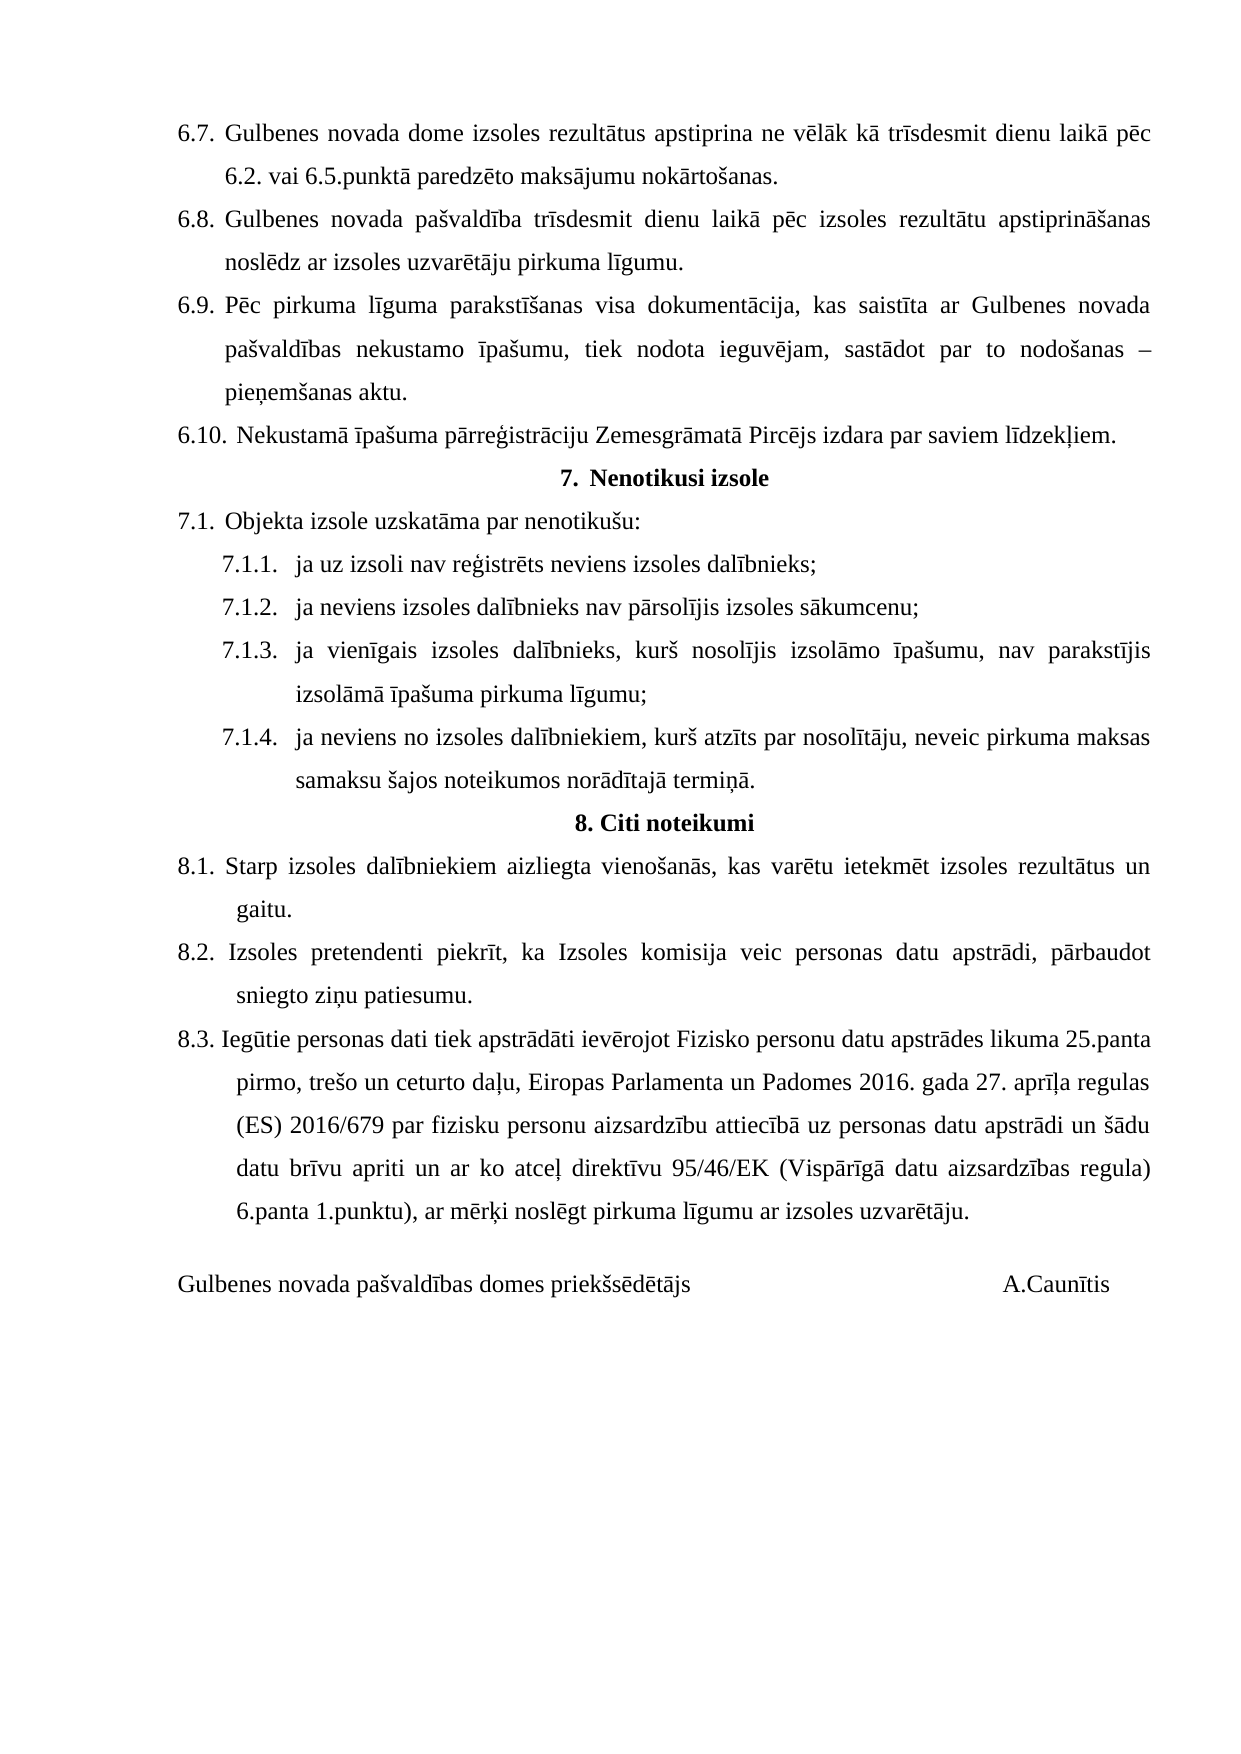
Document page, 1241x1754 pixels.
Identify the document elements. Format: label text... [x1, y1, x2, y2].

list ja neviens no izsoles dalībniekiem, kurš atzīts par nosolītāju, neveic pirkuma maksas samaksu šajos noteikumos norādītajā termiņā. [222, 722, 1152, 794]
list ja neviens izsoles dalībnieks nav pārsolījis izsoles sākumcenu; [222, 592, 1152, 621]
list Nenotikusi izsole [177, 463, 1152, 492]
text 8.3. Iegūtie personas dati tiek apstrādāti ievērojot Fizisko personu datu apstrādes likuma 25.panta pirmo, trešo un ceturto daļu, Eiropas Parlamenta un Padomes 2016. gada 27. aprīļa regulas (ES) 2016/679 par fizisku personu aizsardzību attiecībā uz personas datu apstrādi un šādu datu brīvu apriti un ar ko atceļ direktīvu 95/46/EK (Vispārīgā datu aizsardzības regula) 6.panta 1.punktu), ar mērķi noslēgt pirkuma līgumu ar izsoles uzvarētāju. [177, 1024, 1152, 1225]
list ja vienīgais izsoles dalībnieks, kurš nosolījis izsolāmo īpašumu, nav parakstījis izsolāmā īpašuma pirkuma līgumu; [222, 636, 1152, 707]
text 8. Citi noteikumi [177, 808, 1152, 837]
text 8.1. Starp izsoles dalībniekiem aizliegta vienošanās, kas varētu ietekmēt izsoles rezultātus un gaitu. [177, 851, 1152, 923]
list Gulbenes novada dome izsoles rezultātus apstiprina ne vēlāk kā trīsdesmit dienu laikā pēc 6.2. vai 6.5.punktā paredzēto maksājumu nokārtošanas. [177, 118, 1152, 190]
text 8.2. Izsoles pretendenti piekrīt, ka Izsoles komisija veic personas datu apstrādi, pārbaudot sniegto ziņu patiesumu. [177, 937, 1152, 1009]
text Gulbenes novada pašvaldības domes priekšsēdētājs A.Caunītis [177, 1269, 1152, 1298]
list Nekustamā īpašuma pārreģistrāciju Zemesgrāmatā Pircējs izdara par saviem līdzekļiem. [177, 420, 1152, 449]
list ja uz izsoli nav reģistrēts neviens izsoles dalībnieks; [222, 549, 1152, 578]
list Gulbenes novada pašvaldība trīsdesmit dienu laikā pēc izsoles rezultātu apstiprināšanas noslēdz ar izsoles uzvarētāju pirkuma līgumu. [177, 204, 1152, 276]
list Objekta izsole uzskatāma par nenotikušu: [177, 506, 1152, 535]
list Pēc pirkuma parakstīšanas visa dokumentācija, kas saistīta ar Gulbenes novada pašvaldības nekustamo īpašumu, tiek nodota ieguvējam, sastādot par to nodošanas – pieņemšanas aktu. [177, 291, 1152, 406]
